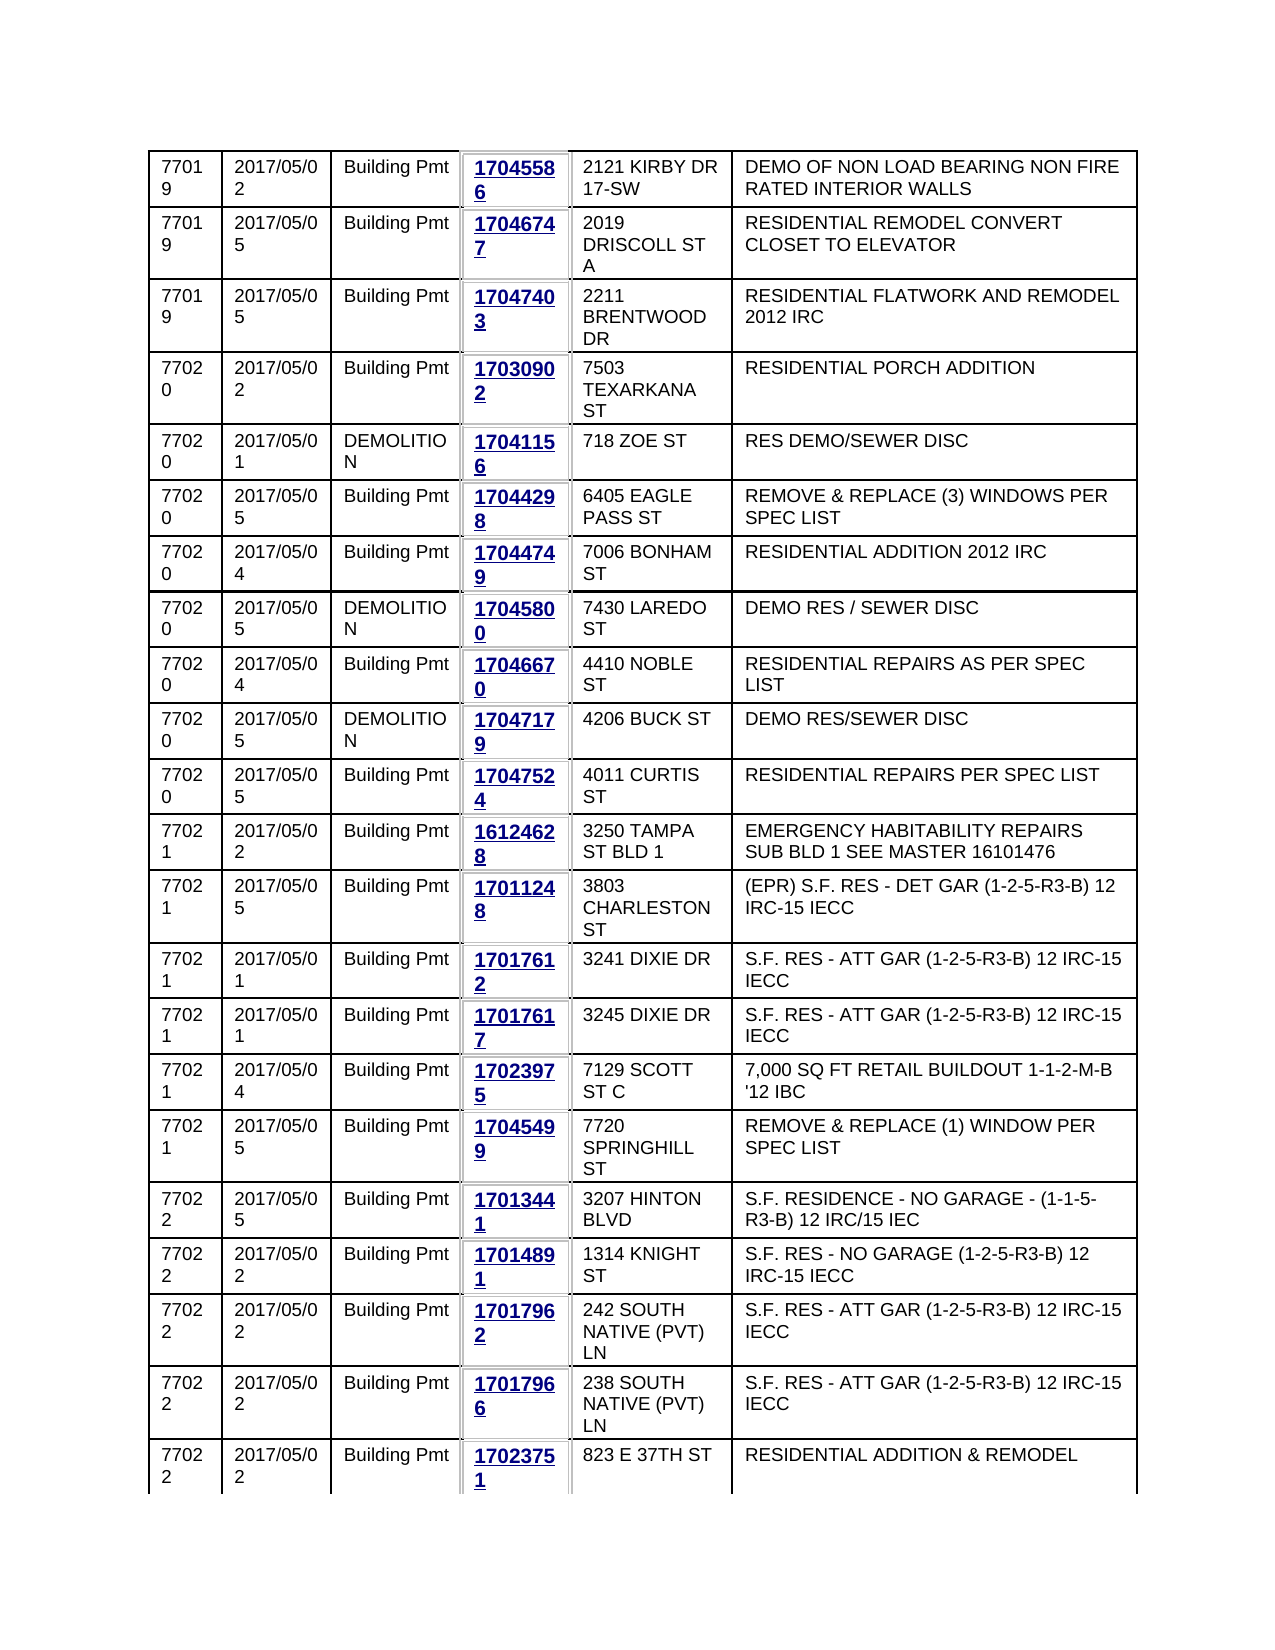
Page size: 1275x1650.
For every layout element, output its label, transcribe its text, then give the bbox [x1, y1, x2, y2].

table_cell 7,000 SQ FT RETAIL BUILDOUT 1-1-2-M-B '12 IBC [733, 1055, 1136, 1109]
table_cell Building Pmt [332, 1440, 459, 1493]
table_cell 242 SOUTH NATIVE (PVT) LN [573, 1295, 731, 1365]
table_cell 2017/05/02 [223, 1367, 330, 1438]
table_cell RESIDENTIAL REPAIRS AS PER SPEC LIST [733, 648, 1136, 702]
table_cell 77021 [150, 999, 221, 1053]
table_cell 17046670 [464, 651, 568, 702]
table_cell 2017/05/02 [223, 1295, 330, 1365]
table_cell 2017/05/05 [223, 871, 330, 942]
table_cell RESIDENTIAL ADDITION & REMODEL [733, 1440, 1136, 1493]
table_cell 7503 TEXARKANA ST [573, 353, 731, 423]
table_cell 17047179 [464, 707, 568, 758]
table_cell Building Pmt [332, 815, 459, 869]
table_cell Building Pmt [332, 280, 459, 351]
table_cell 77022 [150, 1239, 221, 1293]
table_cell 77020 [150, 760, 221, 813]
table_cell 823 E 37TH ST [573, 1440, 731, 1493]
table_cell 7006 BONHAM ST [573, 537, 731, 590]
table_cell REMOVE & REPLACE (3) WINDOWS PER SPEC LIST [733, 481, 1136, 535]
table_cell 2017/05/02 [223, 815, 330, 869]
table_cell 2017/05/05 [223, 481, 330, 535]
table_cell RESIDENTIAL ADDITION 2012 IRC [733, 537, 1136, 590]
table_cell Building Pmt [332, 1111, 459, 1181]
table_cell 17017612 [464, 946, 568, 997]
table_cell 77022 [150, 1367, 221, 1438]
table_cell 4011 CURTIS ST [573, 760, 731, 813]
table_cell DEMOLITION [332, 704, 459, 758]
table_cell 7129 SCOTT ST C [573, 1055, 731, 1109]
table_cell RESIDENTIAL PORCH ADDITION [733, 353, 1136, 423]
table_cell 77021 [150, 944, 221, 997]
table_cell Building Pmt [332, 871, 459, 942]
table_cell 2017/05/04 [223, 1055, 330, 1109]
table_cell DEMOLITION [332, 593, 459, 646]
table_cell Building Pmt [332, 1183, 459, 1237]
table_cell 2017/05/05 [223, 1183, 330, 1237]
table_cell 6405 EAGLE PASS ST [573, 481, 731, 535]
table_cell 17017966 [464, 1370, 568, 1438]
table_cell 7720 SPRINGHILL ST [573, 1111, 731, 1181]
table_cell 4410 NOBLE ST [573, 648, 731, 702]
table_cell 17044298 [464, 484, 568, 535]
table_cell S.F. RES - ATT GAR (1-2-5-R3-B) 12 IRC-15 IECC [733, 1295, 1136, 1365]
table_cell 3245 DIXIE DR [573, 999, 731, 1053]
table_cell 16124628 [464, 818, 568, 869]
table_cell Building Pmt [332, 944, 459, 997]
table_cell 2019 DRISCOLL ST A [573, 208, 731, 278]
table_cell (EPR) S.F. RES - DET GAR (1-2-5-R3-B) 12 IRC-15 IECC [733, 871, 1136, 942]
table_cell EMERGENCY HABITABILITY REPAIRS SUB BLD 1 SEE MASTER 16101476 [733, 815, 1136, 869]
table_cell DEMO RES/SEWER DISC [733, 704, 1136, 758]
table_cell RESIDENTIAL REPAIRS PER SPEC LIST [733, 760, 1136, 813]
table_cell 3250 TAMPA ST BLD 1 [573, 815, 731, 869]
table_cell S.F. RES - ATT GAR (1-2-5-R3-B) 12 IRC-15 IECC [733, 1367, 1136, 1438]
table_cell 77020 [150, 481, 221, 535]
table_cell 7430 LAREDO ST [573, 593, 731, 646]
table_cell 17017962 [464, 1297, 568, 1365]
table_cell 17017617 [464, 1002, 568, 1053]
table_cell S.F. RESIDENCE - NO GARAGE - (1-1-5-R3-B) 12 IRC/15 IEC [733, 1183, 1136, 1237]
table_cell 2017/05/02 [223, 152, 330, 206]
table_cell Building Pmt [332, 760, 459, 813]
table_cell Building Pmt [332, 648, 459, 702]
table_cell 2017/05/02 [223, 353, 330, 423]
table_cell 4206 BUCK ST [573, 704, 731, 758]
table_cell Building Pmt [332, 481, 459, 535]
table_cell 17011248 [464, 874, 568, 942]
table_cell 17045499 [464, 1113, 568, 1181]
table_cell 2017/05/04 [223, 648, 330, 702]
table_cell 2017/05/01 [223, 944, 330, 997]
table_cell 77020 [150, 704, 221, 758]
table_cell 77020 [150, 537, 221, 590]
table_cell REMOVE & REPLACE (1) WINDOW PER SPEC LIST [733, 1111, 1136, 1181]
table_cell RES DEMO/SEWER DISC [733, 425, 1136, 479]
table_cell 77021 [150, 815, 221, 869]
table_cell 77019 [150, 152, 221, 206]
table_cell Building Pmt [332, 152, 459, 206]
table_cell 77019 [150, 280, 221, 351]
table_cell 17041156 [464, 428, 568, 479]
table_cell S.F. RES - ATT GAR (1-2-5-R3-B) 12 IRC-15 IECC [733, 944, 1136, 997]
table_cell Building Pmt [332, 1295, 459, 1365]
table_cell Building Pmt [332, 1239, 459, 1293]
table_cell 77020 [150, 425, 221, 479]
table_cell DEMO OF NON LOAD BEARING NON FIRE RATED INTERIOR WALLS [733, 152, 1136, 206]
table_cell 77021 [150, 1055, 221, 1109]
table_cell 77019 [150, 208, 221, 278]
table_cell 77022 [150, 1295, 221, 1365]
table_cell 718 ZOE ST [573, 425, 731, 479]
table_cell Building Pmt [332, 1055, 459, 1109]
table_cell 2017/05/04 [223, 537, 330, 590]
table_cell 238 SOUTH NATIVE (PVT) LN [573, 1367, 731, 1438]
table_cell 77021 [150, 1111, 221, 1181]
table_cell 77020 [150, 353, 221, 423]
table_cell 17013441 [464, 1186, 568, 1237]
table_cell 1314 KNIGHT ST [573, 1239, 731, 1293]
table_cell 3803 CHARLESTON ST [573, 871, 731, 942]
table_cell RESIDENTIAL REMODEL CONVERT CLOSET TO ELEVATOR [733, 208, 1136, 278]
table_cell 2017/05/05 [223, 280, 330, 351]
table_cell 2017/05/05 [223, 593, 330, 646]
table_cell Building Pmt [332, 353, 459, 423]
table_cell 17023975 [464, 1058, 568, 1109]
table_cell 2017/05/01 [223, 999, 330, 1053]
table_cell 17044749 [464, 540, 568, 590]
table_cell 77022 [150, 1183, 221, 1237]
table_cell 17047524 [464, 762, 568, 813]
table_cell DEMOLITION [332, 425, 459, 479]
table_cell S.F. RES - NO GARAGE (1-2-5-R3-B) 12 IRC-15 IECC [733, 1239, 1136, 1293]
table_cell 2121 KIRBY DR 17-SW [573, 152, 731, 206]
table_cell Building Pmt [332, 1367, 459, 1438]
table_cell 2017/05/02 [223, 1440, 330, 1493]
table_cell 77021 [150, 871, 221, 942]
table_cell 2017/05/02 [223, 1239, 330, 1293]
table_cell Building Pmt [332, 208, 459, 278]
table_cell 2017/05/05 [223, 704, 330, 758]
table_cell 17045586 [464, 155, 568, 206]
table_cell 17045800 [464, 595, 568, 646]
table_cell Building Pmt [332, 537, 459, 590]
table_cell RESIDENTIAL FLATWORK AND REMODEL 2012 IRC [733, 280, 1136, 351]
table_cell 2017/05/05 [223, 1111, 330, 1181]
table_cell 17014891 [464, 1242, 568, 1293]
table_cell 77020 [150, 593, 221, 646]
table_cell 3241 DIXIE DR [573, 944, 731, 997]
table_cell 2017/05/05 [223, 760, 330, 813]
table_cell 77020 [150, 648, 221, 702]
table_cell 3207 HINTON BLVD [573, 1183, 731, 1237]
table_cell 17047403 [464, 283, 568, 351]
table_cell 2211 BRENTWOOD DR [573, 280, 731, 351]
table_cell 2017/05/01 [223, 425, 330, 479]
table_cell 77022 [150, 1440, 221, 1493]
table_cell DEMO RES / SEWER DISC [733, 593, 1136, 646]
table_cell 17023751 [464, 1442, 568, 1493]
table_cell 17030902 [464, 356, 568, 423]
table_cell S.F. RES - ATT GAR (1-2-5-R3-B) 12 IRC-15 IECC [733, 999, 1136, 1053]
table_cell Building Pmt [332, 999, 459, 1053]
table_cell 2017/05/05 [223, 208, 330, 278]
table_cell 17046747 [464, 211, 568, 278]
